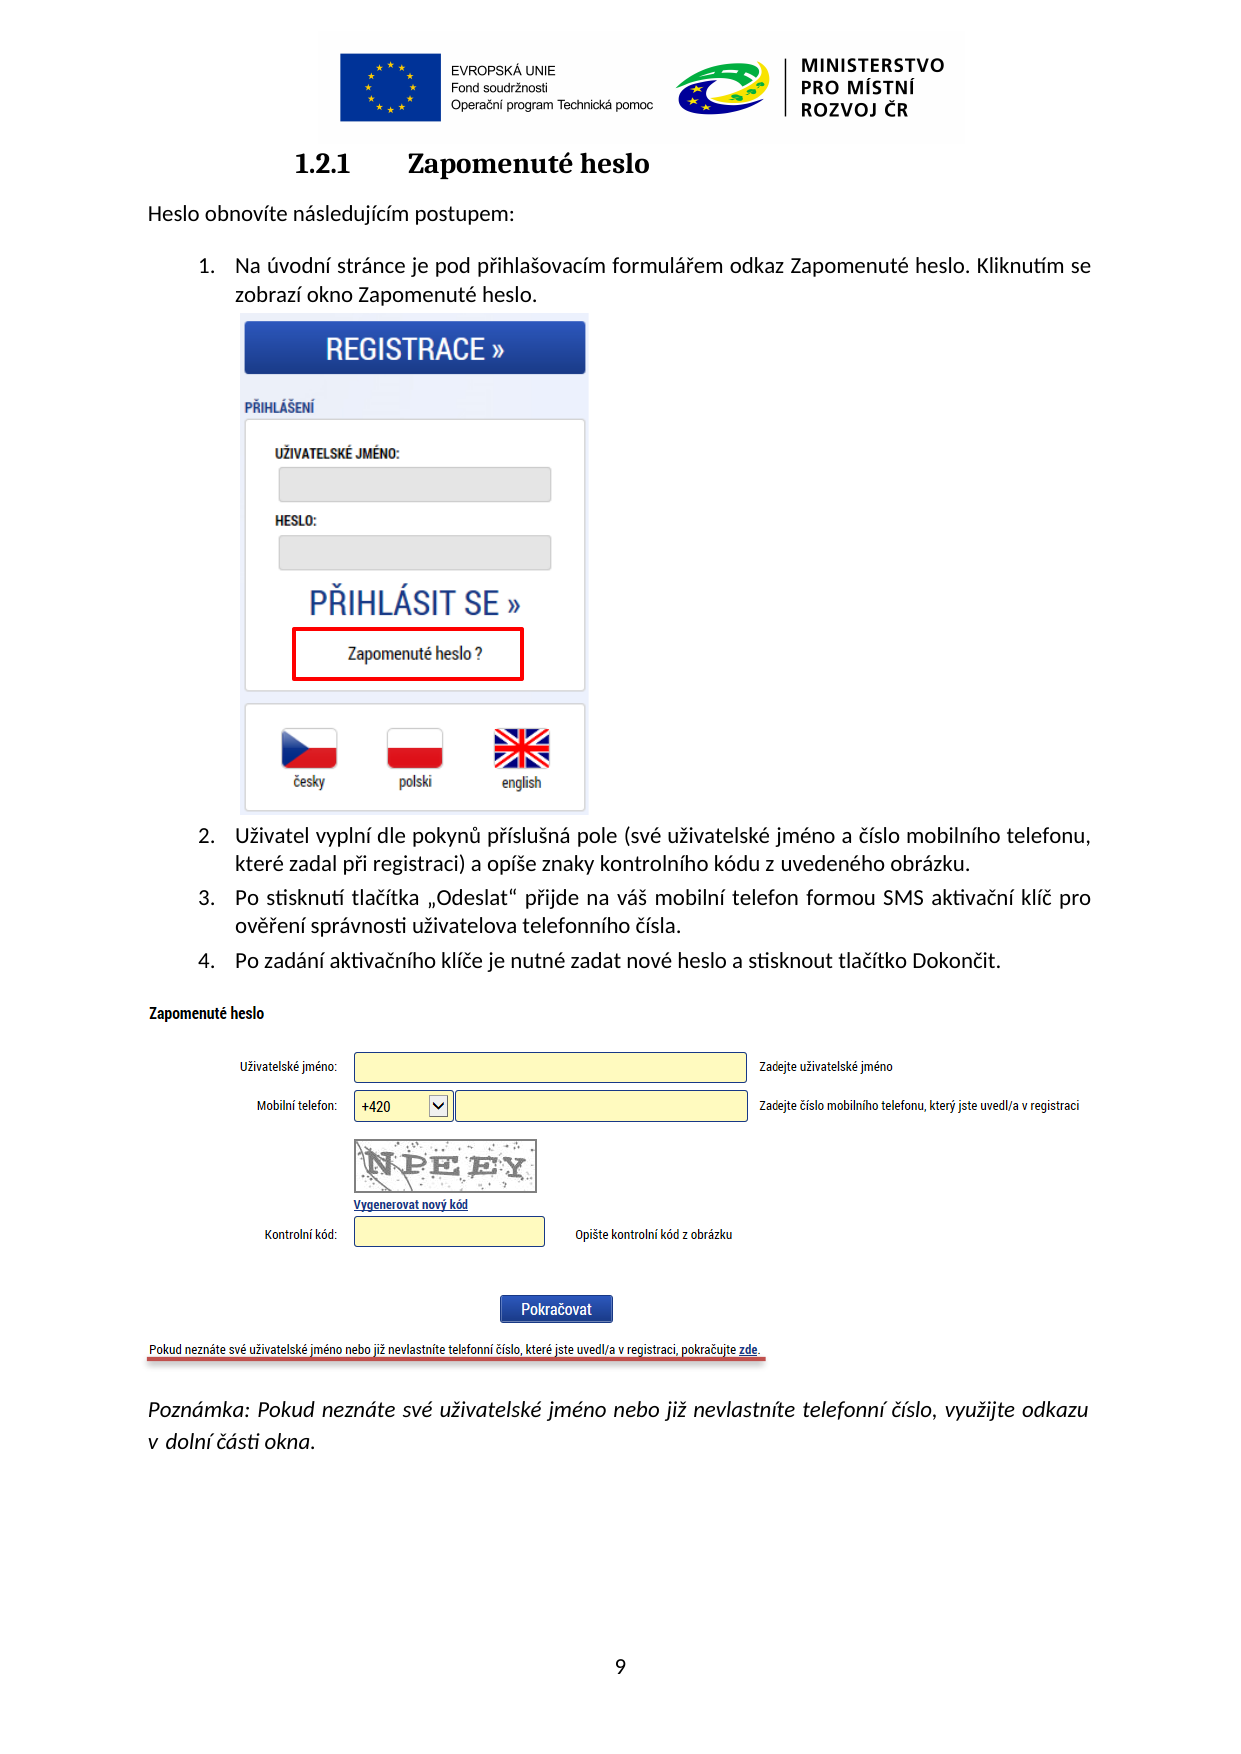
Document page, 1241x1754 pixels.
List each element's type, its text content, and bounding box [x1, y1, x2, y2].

picture [147, 992, 1093, 1371]
text Heslo obnovíte následujícím postupem: [148, 199, 1093, 227]
list Na úvodní stránce je pod přihlašovacím formulářem odkaz Zapomenuté heslo. Kliknutím se zobrazí okno Zapomenuté heslo. [198, 252, 1093, 308]
subtitle Zapomenuté heslo [295, 148, 1093, 181]
picture [240, 313, 589, 815]
list Po stisknutí tlačítka „Odeslat“ přijde na váš mobilní telefon formou SMS aktivační klíč pro ověření správnosti uživatelova telefonního čísla. [198, 883, 1093, 939]
text Poznámka: Pokud neznáte své uživatelské jméno nebo již nevlastníte telefonní číslo, využijte odkazu v dolní části okna. [148, 1395, 1093, 1455]
list Uživatel vyplní dle pokynů příslušná pole (své uživatelské jméno a číslo mobilního telefonu, které zadal při registraci) a opíše znaky kontrolního kódu z uvedeného obrázku. [198, 821, 1093, 877]
list Po zadání aktivačního klíče je nutné zadat nové heslo a stisknout tlačítko Dokončit. [198, 946, 1093, 974]
picture [318, 31, 965, 144]
